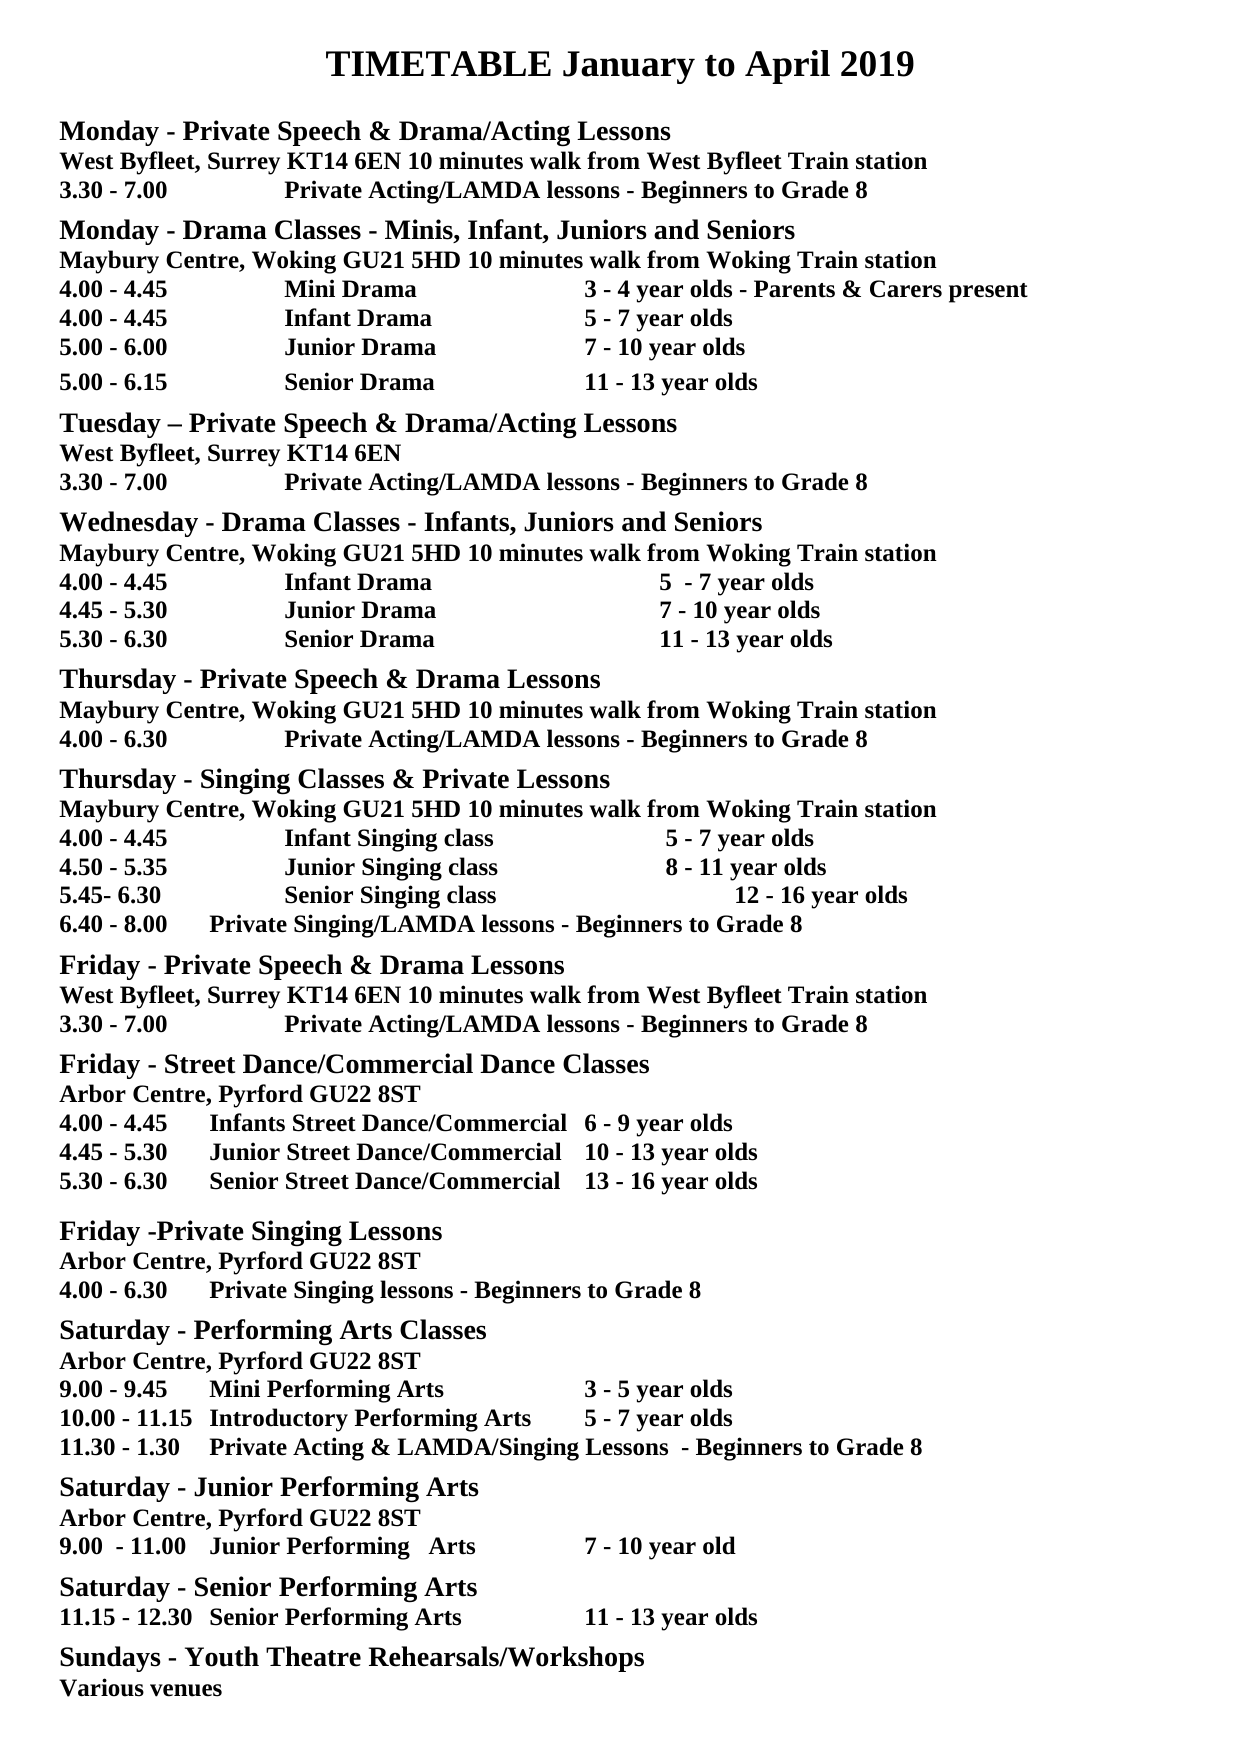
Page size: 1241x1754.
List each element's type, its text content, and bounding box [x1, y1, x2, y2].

text Friday - Private Speech & Drama Lessons [59, 938, 1181, 980]
text West Byfleet, Surrey KT14 6EN 10 minutes walk from West Byfleet Train station [59, 980, 1181, 1009]
text 4.00 - 4.45 Infants Street Dance/Commercial 6 - 9 year olds [59, 1108, 1181, 1137]
text Tuesday – Private Speech & Drama/Acting Lessons West Byfleet, Surrey KT14 6EN 3.30 - 7.00 Private Acting/LAMDA lessons - Beginners to Grade 8 [59, 406, 1181, 496]
text 11.30 - 1.30 Private Acting & LAMDA/Singing Lessons - Beginners to Grade 8 [59, 1432, 1181, 1461]
text 6.40 - 8.00 Private Singing/LAMDA lessons - Beginners to Grade 8 [59, 909, 1181, 938]
text 4.00 - 4.45 Infant Drama 5 - 7 year olds [59, 303, 1219, 332]
text 4.00 - 6.30 Private Singing lessons - Beginners to Grade 8 [59, 1275, 1181, 1304]
text Monday - Drama Classes - Minis, Infant, Juniors and Seniors Maybury Centre, Woking GU21 5HD 10 minutes walk from Woking Train station 4.00 - 4.45 Mini Drama 3 - 4 year olds - Parents & Carers present [59, 213, 1219, 303]
text Saturday - Performing Arts Classes [59, 1313, 1181, 1346]
text 11.15 - 12.30 Senior Performing Arts 11 - 13 year olds [59, 1602, 1181, 1631]
text Arbor Centre, Pyrford GU22 8ST [59, 1079, 1181, 1108]
text 10.00 - 11.15 Introductory Performing Arts 5 - 7 year olds [59, 1403, 1181, 1432]
text Thursday - Private Speech & Drama Lessons Maybury Centre, Woking GU21 5HD 10 minutes walk from Woking Train station 4.00 - 6.30 Private Acting/LAMDA lessons - Beginners to Grade 8 [59, 662, 1181, 752]
text 5.00 - 6.00 Junior Drama 7 - 10 year olds 5.00 - 6.15 Senior Drama 11 - 13 year olds [59, 332, 1219, 396]
text 9.00 - 9.45 Mini Performing Arts 3 - 5 year olds [59, 1374, 1181, 1403]
text Monday - Private Speech & Drama/Acting Lessons West Byfleet, Surrey KT14 6EN 10 minutes walk from West Byfleet Train station 3.30 - 7.00 Private Acting/LAMDA lessons - Beginners to Grade 8 [59, 114, 1181, 203]
text 5.30 - 6.30 Senior Street Dance/Commercial 13 - 16 year olds [59, 1166, 1181, 1194]
text Arbor Centre, Pyrford GU22 8ST [59, 1246, 1181, 1275]
text Maybury Centre, Woking GU21 5HD 10 minutes walk from Woking Train station 4.00 - 4.45 Infant Drama 5 - 7 year olds [59, 538, 1181, 595]
text Friday -Private Singing Lessons [59, 1214, 1181, 1246]
text 4.45 - 5.30 Junior Drama 7 - 10 year olds [59, 595, 1181, 624]
text Thursday - Singing Classes & Private Lessons Maybury Centre, Woking GU21 5HD 10 minutes walk from Woking Train station 4.00 - 4.45 Infant Singing class 5 - 7 year olds [59, 762, 1181, 852]
text Wednesday - Drama Classes - Infants, Juniors and Seniors [59, 496, 1181, 538]
text Friday - Street Dance/Commercial Dance Classes [59, 1047, 1181, 1079]
text TIMETABLE January to April 2019 [59, 41, 1181, 84]
text 5.30 - 6.30 Senior Drama 11 - 13 year olds [59, 624, 1181, 653]
text Sundays - Youth Theatre Rehearsals/Workshops ​Various venues [59, 1641, 1181, 1702]
text Saturday - Senior Performing Arts [59, 1570, 1181, 1602]
text Arbor Centre, Pyrford GU22 8ST [59, 1503, 1181, 1531]
text 4.45 - 5.30 Junior Street Dance/Commercial 10 - 13 year olds [59, 1137, 1181, 1166]
text Arbor Centre, Pyrford GU22 8ST [59, 1346, 1181, 1374]
text 5.45- 6.30 Senior Singing class 12 - 16 year olds [59, 881, 1181, 909]
text 4.50 - 5.35 Junior Singing class 8 - 11 year olds [59, 852, 1181, 881]
text Saturday - Junior Performing Arts [59, 1470, 1181, 1503]
text 9.00 - 11.00 Junior Performing Arts 7 - 10 year old [59, 1531, 1181, 1560]
text 3.30 - 7.00 Private Acting/LAMDA lessons - Beginners to Grade 8 [59, 1009, 1181, 1038]
